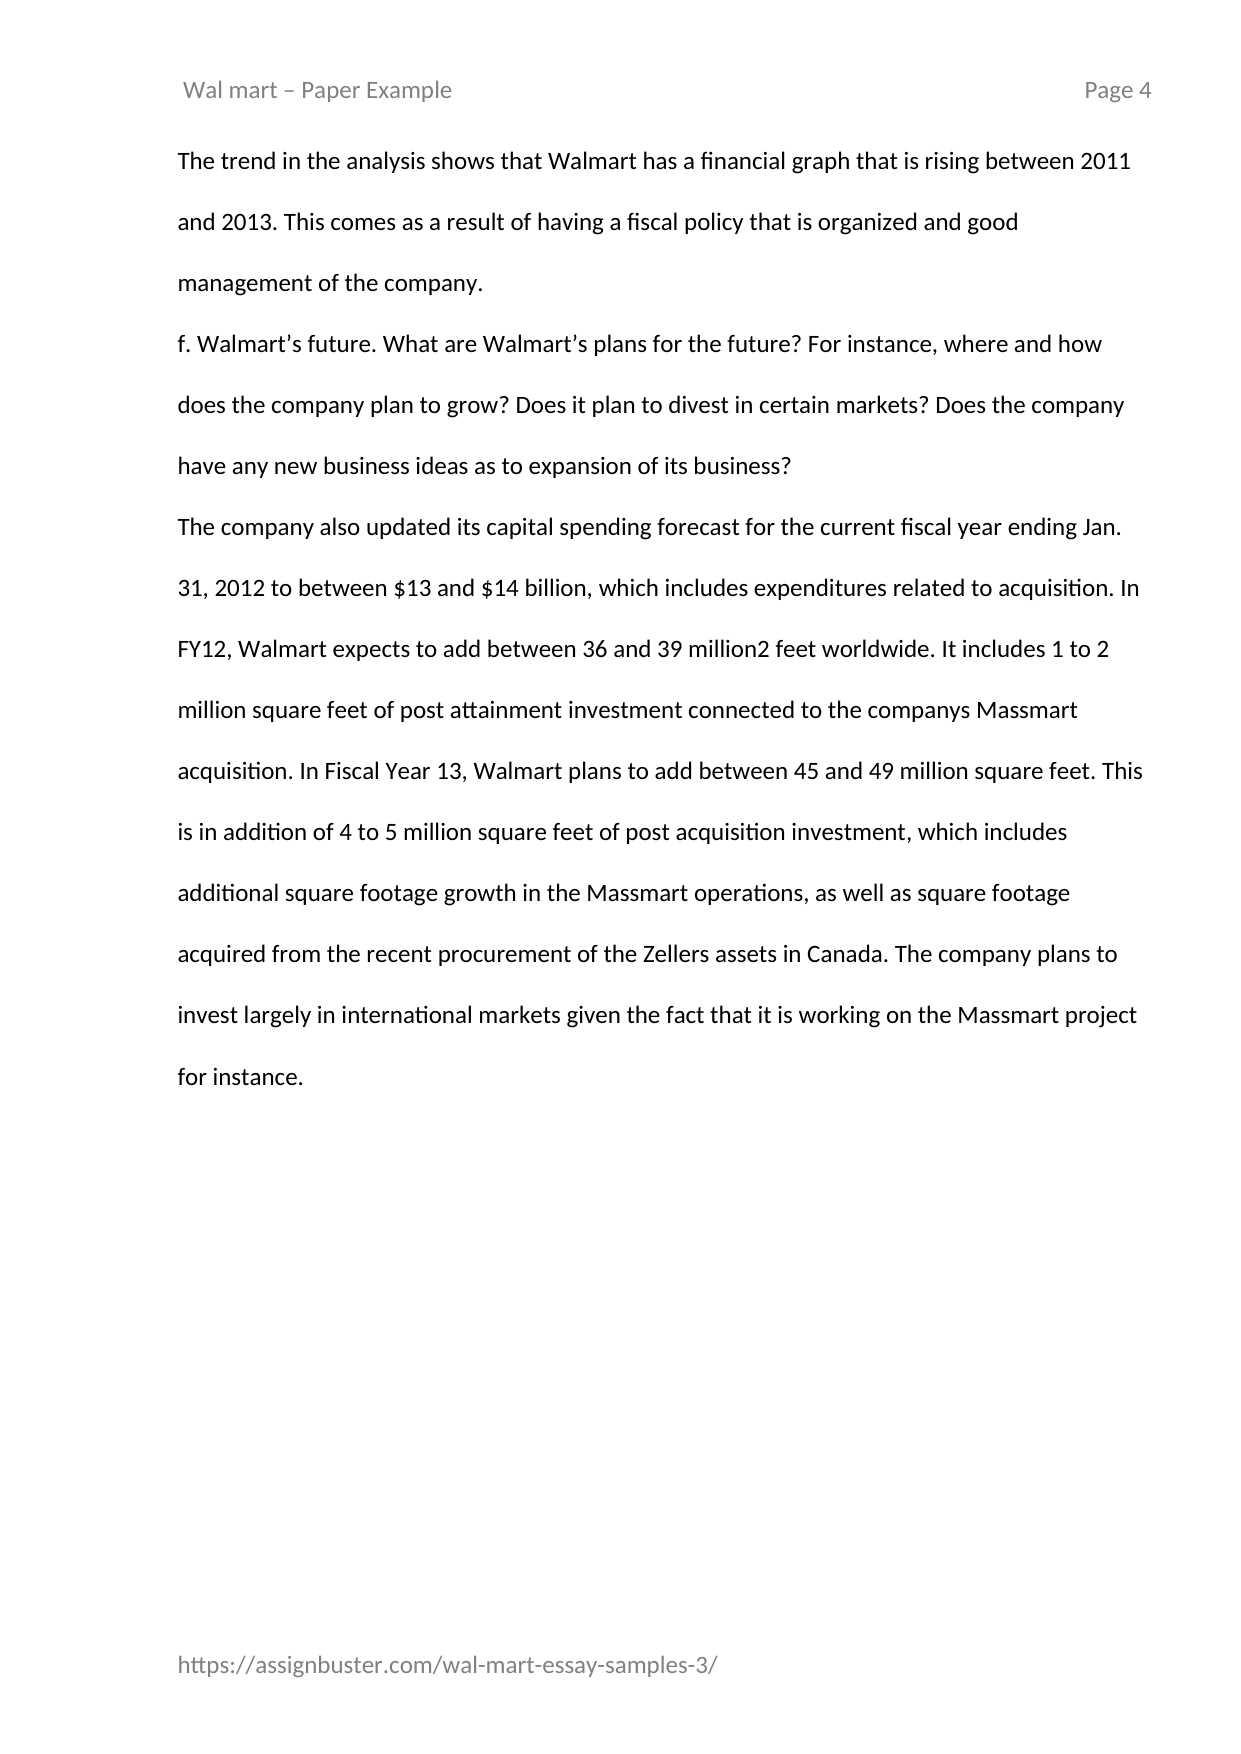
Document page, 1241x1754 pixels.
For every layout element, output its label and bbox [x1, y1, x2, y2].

text [177, 145, 1152, 1091]
